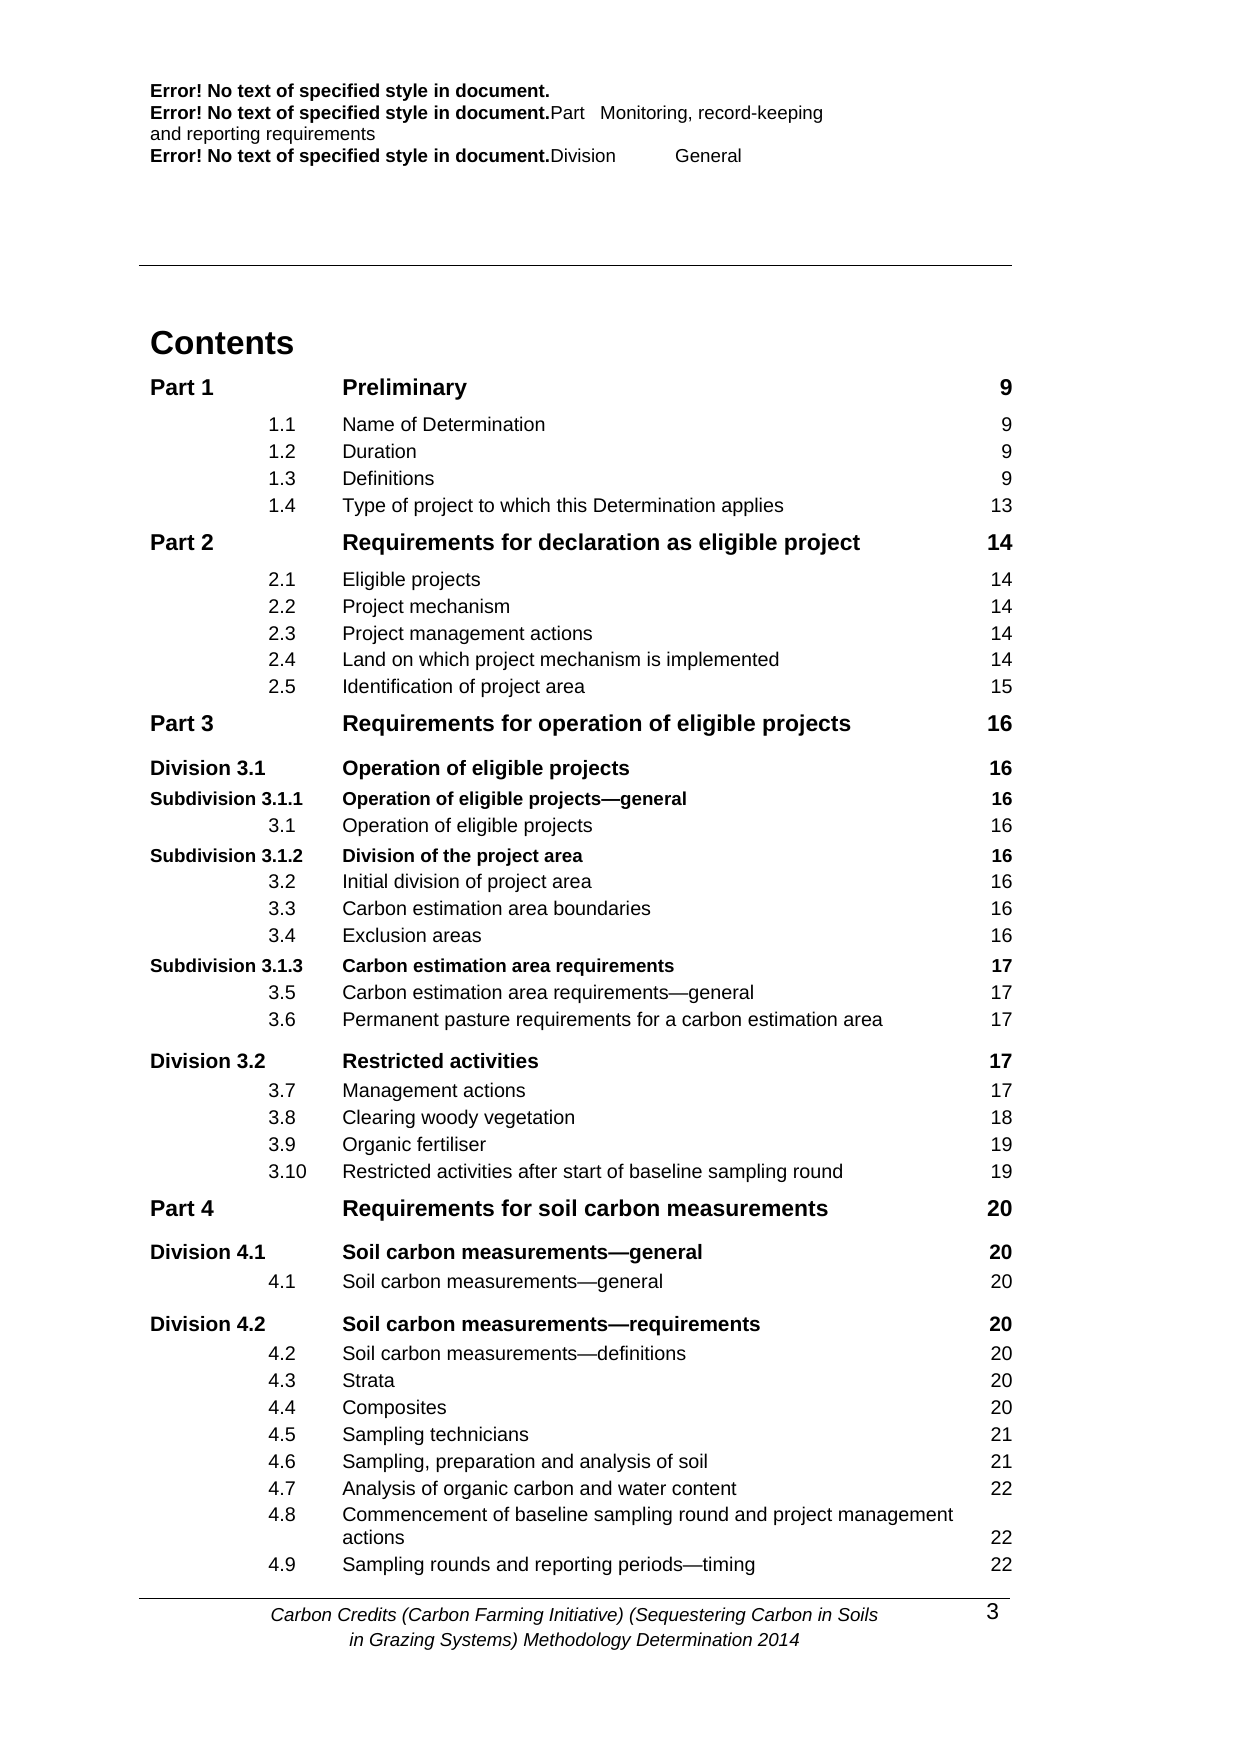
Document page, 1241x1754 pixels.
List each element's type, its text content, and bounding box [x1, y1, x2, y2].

text 2.4 Land on which project mechanism is implemented 14 [268, 648, 1002, 671]
text 3.3 Carbon estimation area boundaries 16 [268, 897, 1002, 920]
text 3.5 Carbon estimation area requirements—general 17 [268, 981, 1002, 1003]
text Part 4 Requirements for soil carbon measurements 20 [150, 1195, 1016, 1221]
text 4.8 Commencement of baseline sampling round and project management actions 22 [268, 1503, 1002, 1549]
text 3.9 Organic fertiliser 19 [268, 1133, 1002, 1156]
text Division 3.1 Operation of eligible projects 16 [150, 755, 1016, 779]
text Subdivision 3.1.3 Carbon estimation area requirements 17 [150, 955, 1002, 977]
text 1.2 Duration 9 [268, 440, 1002, 462]
text 4.1 Soil carbon measurements—general 20 [268, 1270, 1002, 1293]
text Contents [150, 323, 1090, 362]
text 4.3 Strata 20 [268, 1369, 1002, 1392]
text Part 1 Preliminary 9 [150, 374, 1016, 400]
text Division 4.2 Soil carbon measurements—requirements 20 [150, 1312, 1016, 1336]
text Part 3 Requirements for operation of eligible projects 16 [150, 710, 1016, 737]
text 4.4 Composites 20 [268, 1396, 1002, 1418]
text 3.6 Permanent pasture requirements for a carbon estimation area 17 [268, 1008, 1002, 1030]
text Subdivision 3.1.2 Division of the project area 16 [150, 844, 1002, 866]
text Division 3.2 Restricted activities 17 [150, 1049, 1016, 1073]
text 3.2 Initial division of project area 16 [268, 870, 1002, 893]
text 2.1 Eligible projects 14 [268, 568, 1002, 590]
text 4.9 Sampling rounds and reporting periods—timing 22 [268, 1553, 1002, 1576]
text 4.6 Sampling, preparation and analysis of soil 21 [268, 1449, 1002, 1472]
text 1.3 Definitions 9 [268, 467, 1002, 489]
text 2.3 Project management actions 14 [268, 621, 1002, 644]
text 4.5 Sampling technicians 21 [268, 1423, 1002, 1445]
text 3.1 Operation of eligible projects 16 [268, 813, 1002, 836]
text Part 2 Requirements for declaration as eligible project 14 [150, 529, 1016, 555]
text Subdivision 3.1.1 Operation of eligible projects—general 16 [150, 788, 1002, 809]
text Division 4.1 Soil carbon measurements—general 20 [150, 1240, 1016, 1264]
text 3.7 Management actions 17 [268, 1079, 1002, 1102]
text 4.7 Analysis of organic carbon and water content 22 [268, 1476, 1002, 1499]
text 2.2 Project mechanism 14 [268, 594, 1002, 617]
text 1.4 Type of project to which this Determination applies 13 [268, 493, 1002, 516]
text 3.8 Clearing woody vegetation 18 [268, 1106, 1002, 1129]
text 4.2 Soil carbon measurements—definitions 20 [268, 1342, 1002, 1365]
text 1.1 Name of Determination 9 [268, 413, 1002, 436]
text 3.4 Exclusion areas 16 [268, 924, 1002, 947]
text 3.10 Restricted activities after start of baseline sampling round 19 [268, 1160, 1002, 1183]
text 2.5 Identification of project area 15 [268, 675, 1002, 698]
